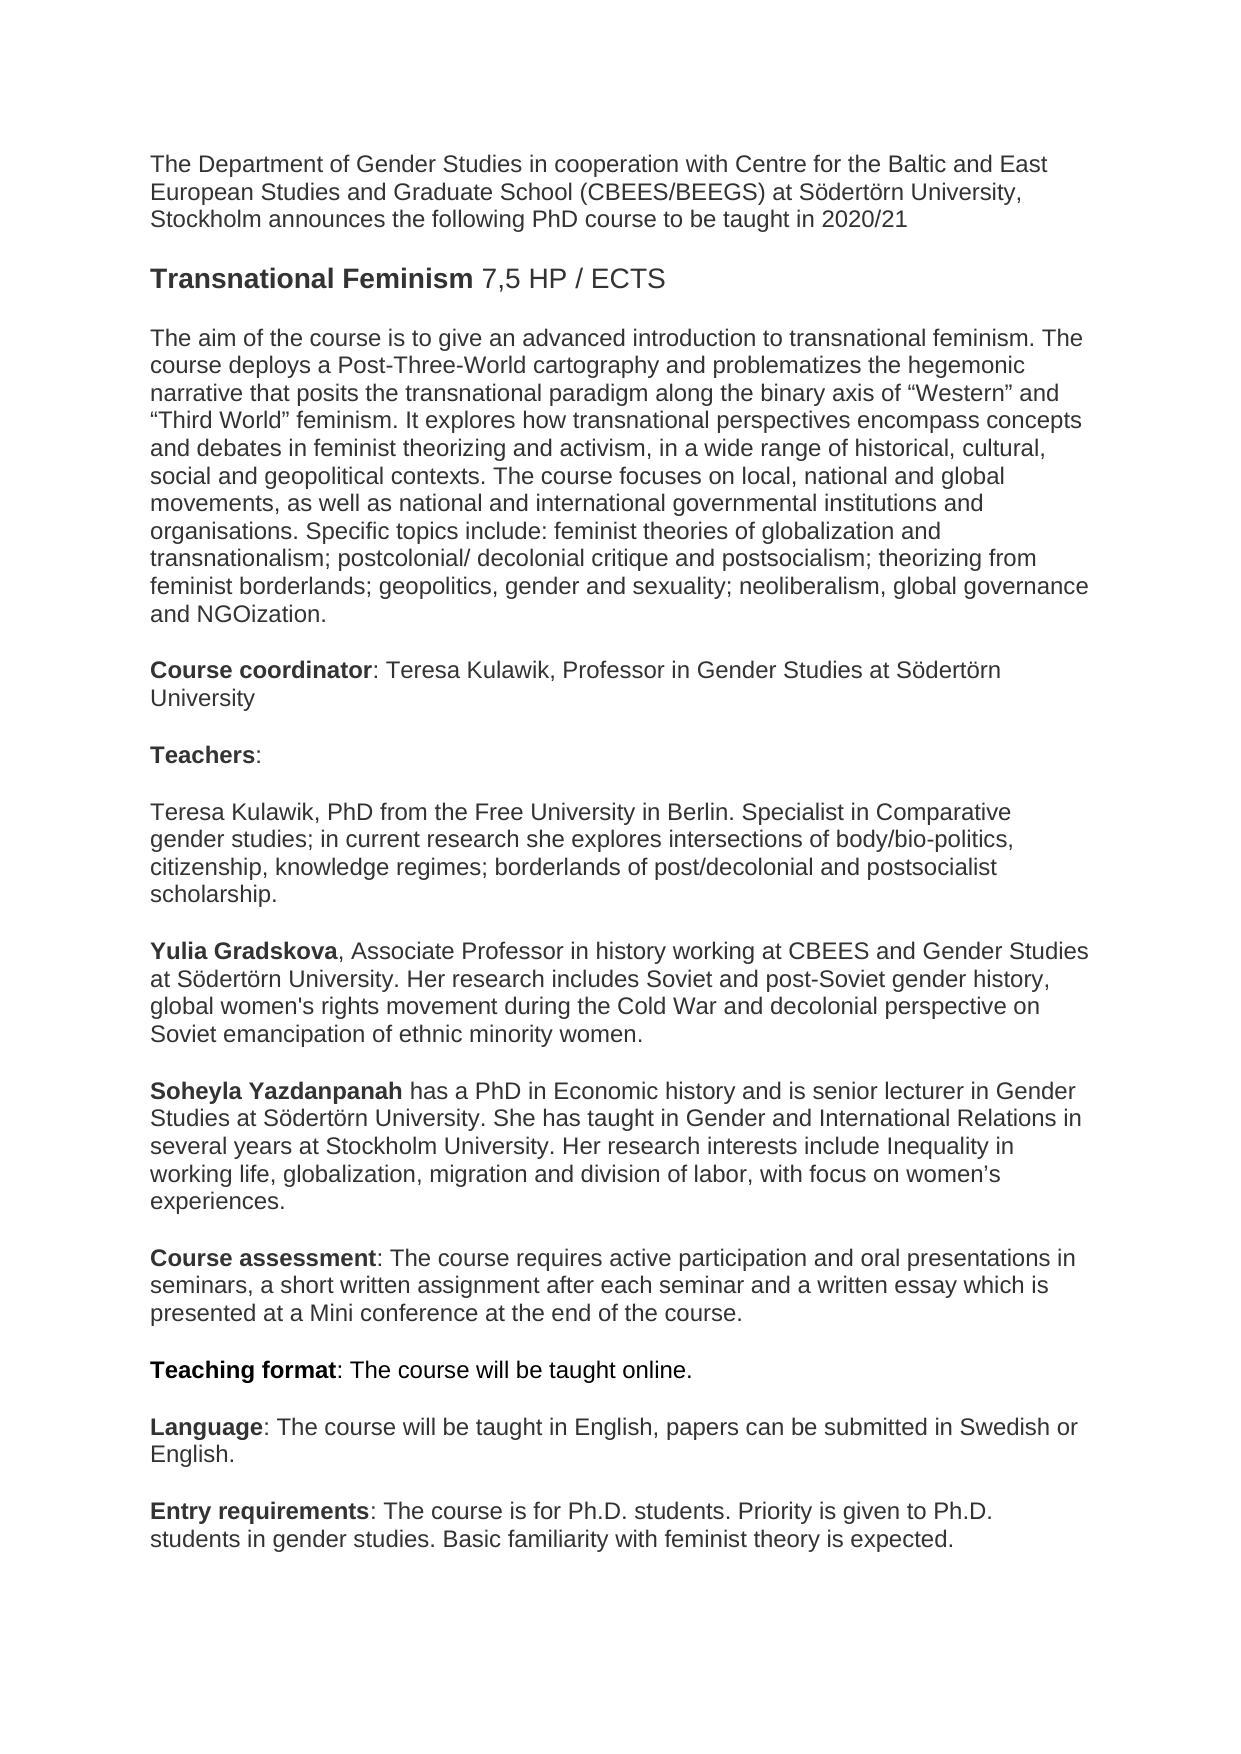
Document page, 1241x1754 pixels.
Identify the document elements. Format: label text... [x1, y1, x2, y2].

text Soheyla Yazdanpanah has a PhD in Economic history and is senior lecturer in Gender Studies at Södertörn University. She has taught in Gender and International Relations in several years at Stockholm University. Her research interests include Inequality in working life, globalization, migration and division of labor, with focus on women’s experiences. [150, 1077, 1090, 1215]
text Yulia Gradskova, Associate Professor in history working at CBEES and Gender Studies at Södertörn University. Her research includes Soviet and post-Soviet gender history, global women's rights movement during the Cold War and decolonial perspective on Soviet emancipation of ethnic minority women. [150, 937, 1090, 1047]
text Transnational Feminism 7,5 HP / ECTS [150, 262, 1090, 294]
text Language: The course will be taught in English, papers can be submitted in Swedish or English. [150, 1413, 1090, 1468]
text The aim of the course is to give an advanced introduction to transnational feminism. The course deploys a Post-Three-World cartography and problematizes the hegemonic narrative that posits the transnational paradigm along the binary axis of “Western” and “Third World” feminism. It explores how transnational perspectives encompass concepts and debates in feminist theorizing and activism, in a wide range of historical, cultural, social and geopolitical contexts. The course focuses on local, national and global movements, as well as national and international governmental institutions and organisations. Specific topics include: feminist theories of globalization and transnationalism; postcolonial/ decolonial critique and postsocialism; theorizing from feminist borderlands; geopolitics, gender and sexuality; neoliberalism, global governance and NGOization. [150, 323, 1090, 627]
text Teaching format: The course will be taught online. [150, 1356, 1090, 1383]
text Course coordinator: Teresa Kulawik, Professor in Gender Studies at Södertörn University [150, 656, 1090, 712]
text Teresa Kulawik, PhD from the Free University in Berlin. Specialist in Comparative gender studies; in current research she explores intersections of body/bio-politics, citizenship, knowledge regimes; borderlands of post/decolonial and postsocialist scholarship. [150, 797, 1090, 908]
text Teachers: [150, 741, 1090, 768]
text The Department of Gender Studies in cooperation with Centre for the Baltic and East European Studies and Graduate School (CBEES/BEEGS) at Södertörn University, Stockholm announces the following PhD course to be taught in 2020/21 [150, 150, 1090, 233]
text Entry requirements: The course is for Ph.D. students. Priority is given to Ph.D. students in gender studies. Basic familiarity with feminist theory is expected. [150, 1497, 1090, 1552]
text Course assessment: The course requires active participation and oral presentations in seminars, a short written assignment after each seminar and a written essay which is presented at a Mini conference at the end of the course. [150, 1244, 1090, 1327]
